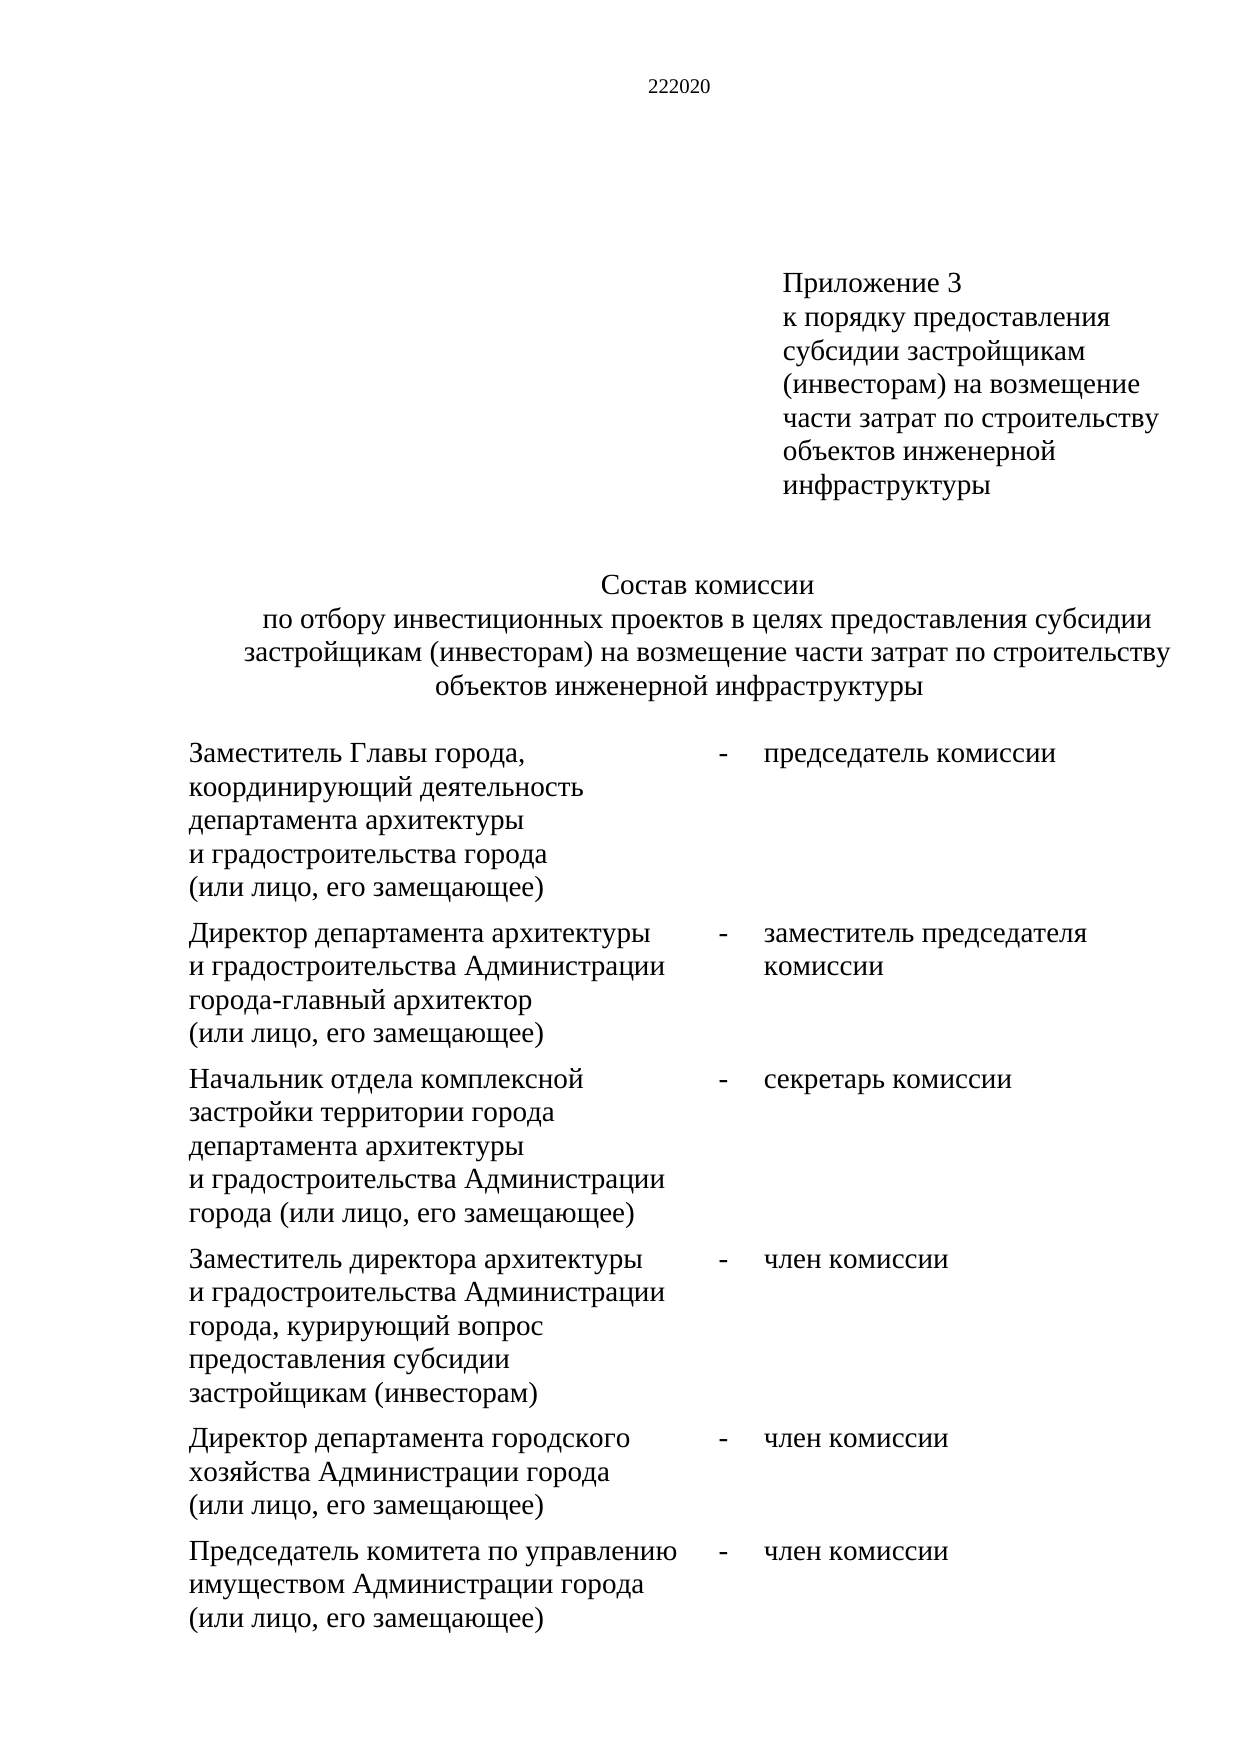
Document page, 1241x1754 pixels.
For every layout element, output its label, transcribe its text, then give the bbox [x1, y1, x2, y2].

text субсидии застройщикам [783, 333, 1181, 366]
table_header - [694, 735, 752, 915]
table_cell - [694, 1420, 752, 1533]
table_cell Начальник отдела комплексной застройки территории города департамента архитектуры и градостроительства Администрации города (или лицо, его замещающее) [177, 1061, 693, 1241]
table_cell Директор департамента городского хозяйства Администрации города (или лицо, его замещающее) [177, 1420, 693, 1533]
text к порядку предоставления [783, 299, 1181, 333]
table_cell секретарь комиссии [753, 1061, 1180, 1241]
text застройщикам (инвесторам) на возмещение части затрат по строительству объектов инженерной инфраструктуры [177, 634, 1181, 702]
text Состав комиссии [177, 567, 1181, 601]
text по отбору инвестиционных проектов в целях предоставления субсидии [177, 601, 1181, 634]
text Приложение 3 [753, 266, 1181, 299]
table_cell - [694, 915, 752, 1061]
text (инвесторам) на возмещение части затрат по строительству объектов инженерной [783, 366, 1181, 467]
table_cell Директор департамента архитектуры и градостроительства Администрации города-главный архитектор (или лицо, его замещающее) [177, 915, 693, 1061]
table_cell член комиссии [753, 1533, 1180, 1634]
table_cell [177, 1533, 693, 1634]
table_cell член комиссии [753, 1241, 1180, 1420]
table_header председатель комиссии [753, 735, 1180, 915]
table_cell Заместитель директора архитектуры и градостроительства Администрации города, курирующий вопрос предоставления субсидии застройщикам (инвесторам) [177, 1241, 693, 1420]
table_header Заместитель Главы города, координирующий деятельность департамента архитектуры и градостроительства города (или лицо, его замещающее) [177, 735, 693, 915]
table_cell - [694, 1061, 752, 1241]
table_cell член комиссии [753, 1420, 1180, 1533]
table_cell - [694, 1533, 752, 1634]
table_cell заместитель председателя комиссии [753, 915, 1180, 1061]
text инфраструктуры [783, 467, 1181, 500]
table_cell - [694, 1241, 752, 1420]
